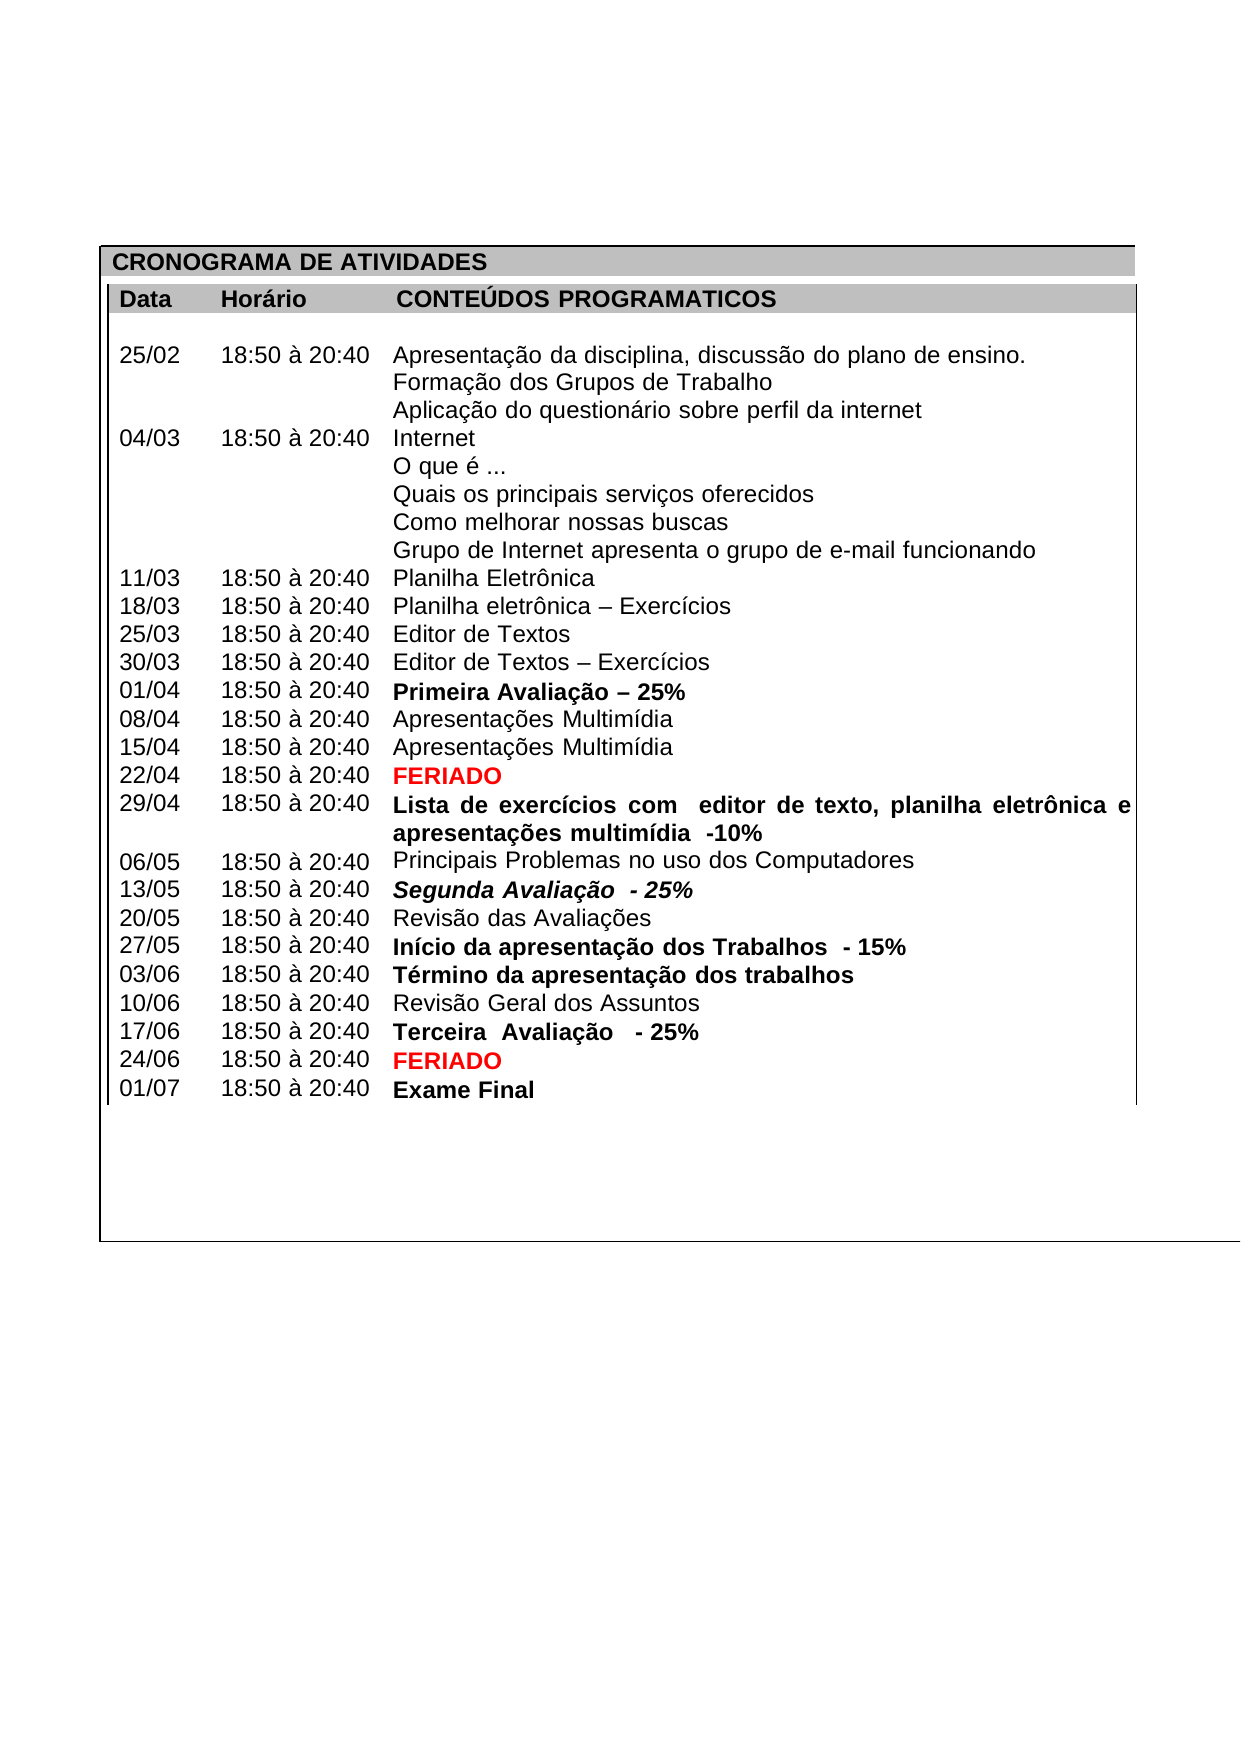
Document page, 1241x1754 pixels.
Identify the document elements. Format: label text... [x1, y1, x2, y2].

text CRONOGRAMA DE ATIVIDADES [112, 248, 1148, 276]
